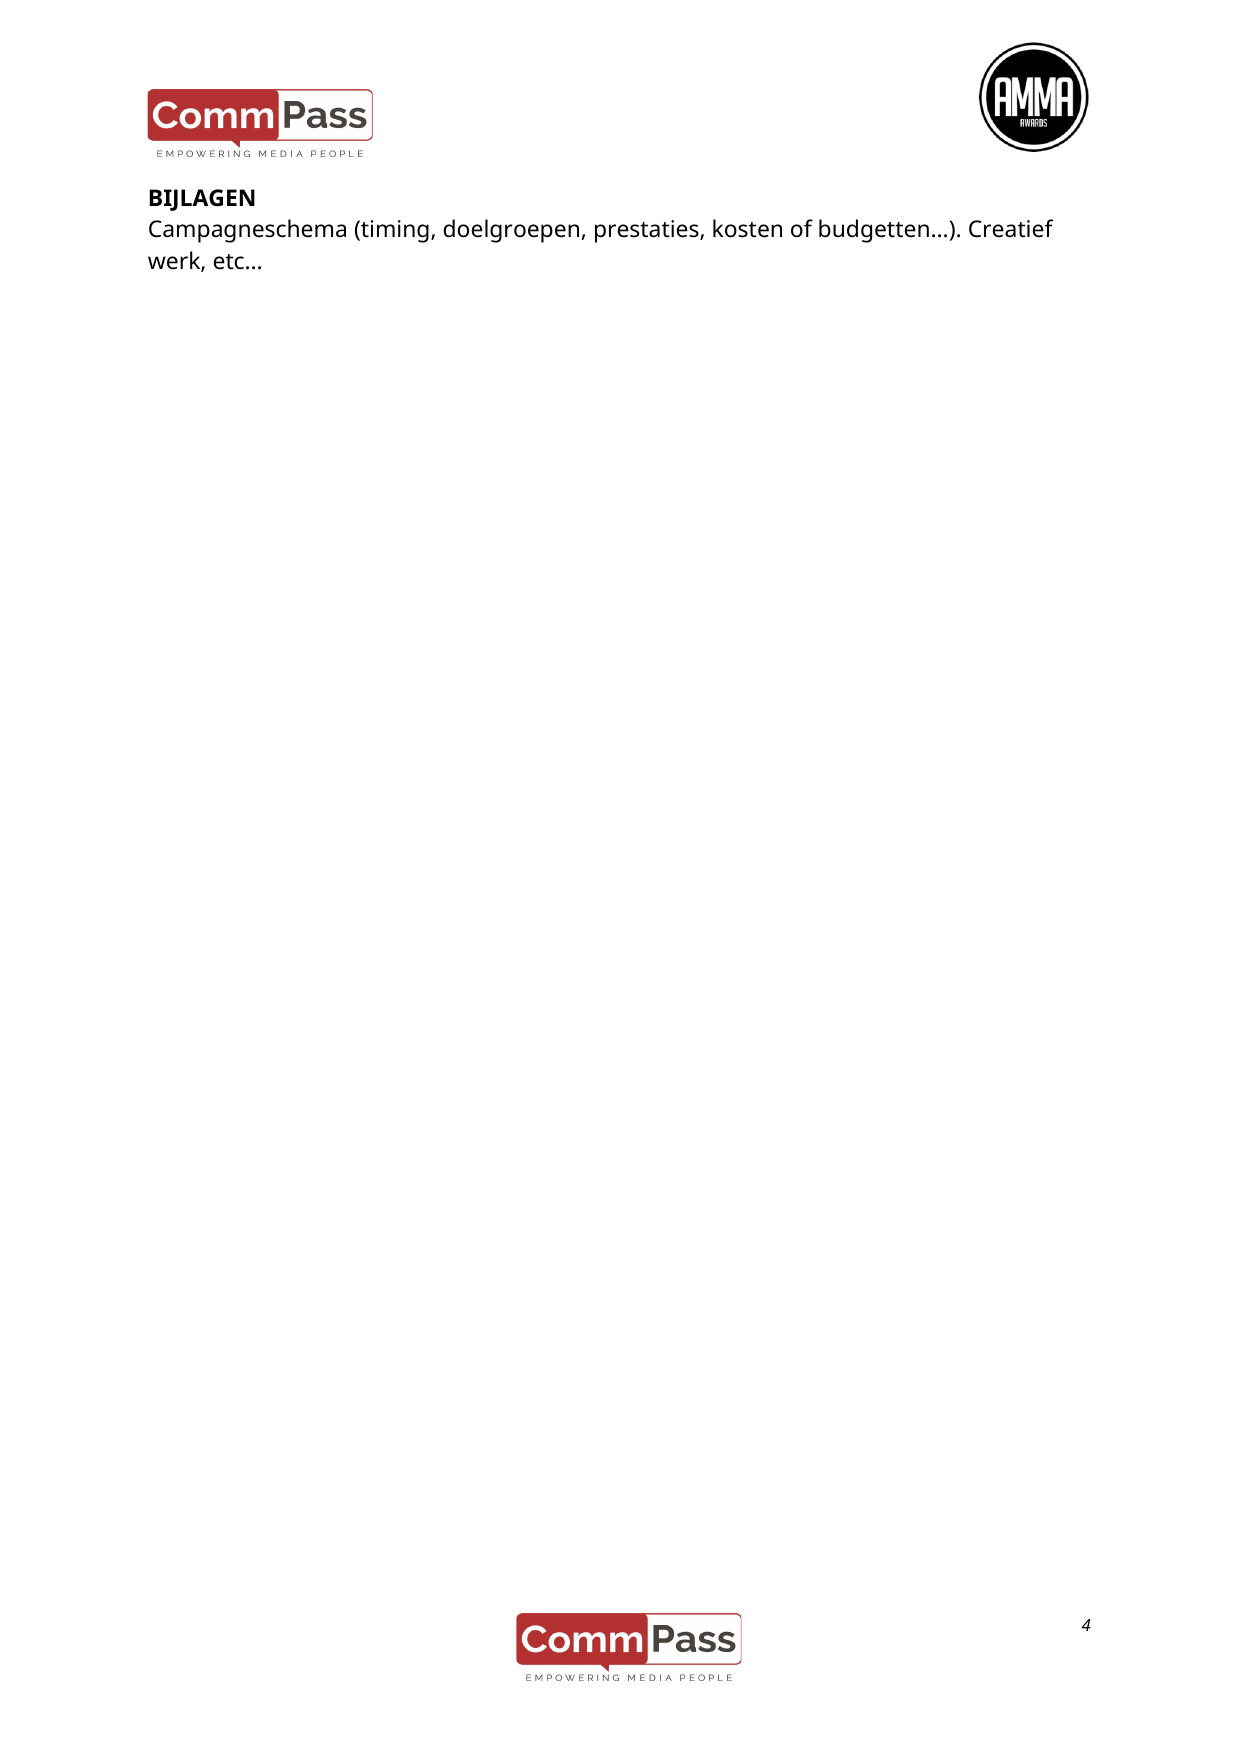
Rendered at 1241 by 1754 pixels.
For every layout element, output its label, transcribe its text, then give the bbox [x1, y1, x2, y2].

picture [516, 1613, 742, 1681]
text Campagneschema (timing, doelgroepen, prestaties, kosten of budgetten…). Creatief werk, etc… [148, 213, 1093, 276]
picture [147, 89, 373, 157]
picture [973, 37, 1093, 157]
subtitle BIJLAGEN [148, 182, 1093, 213]
